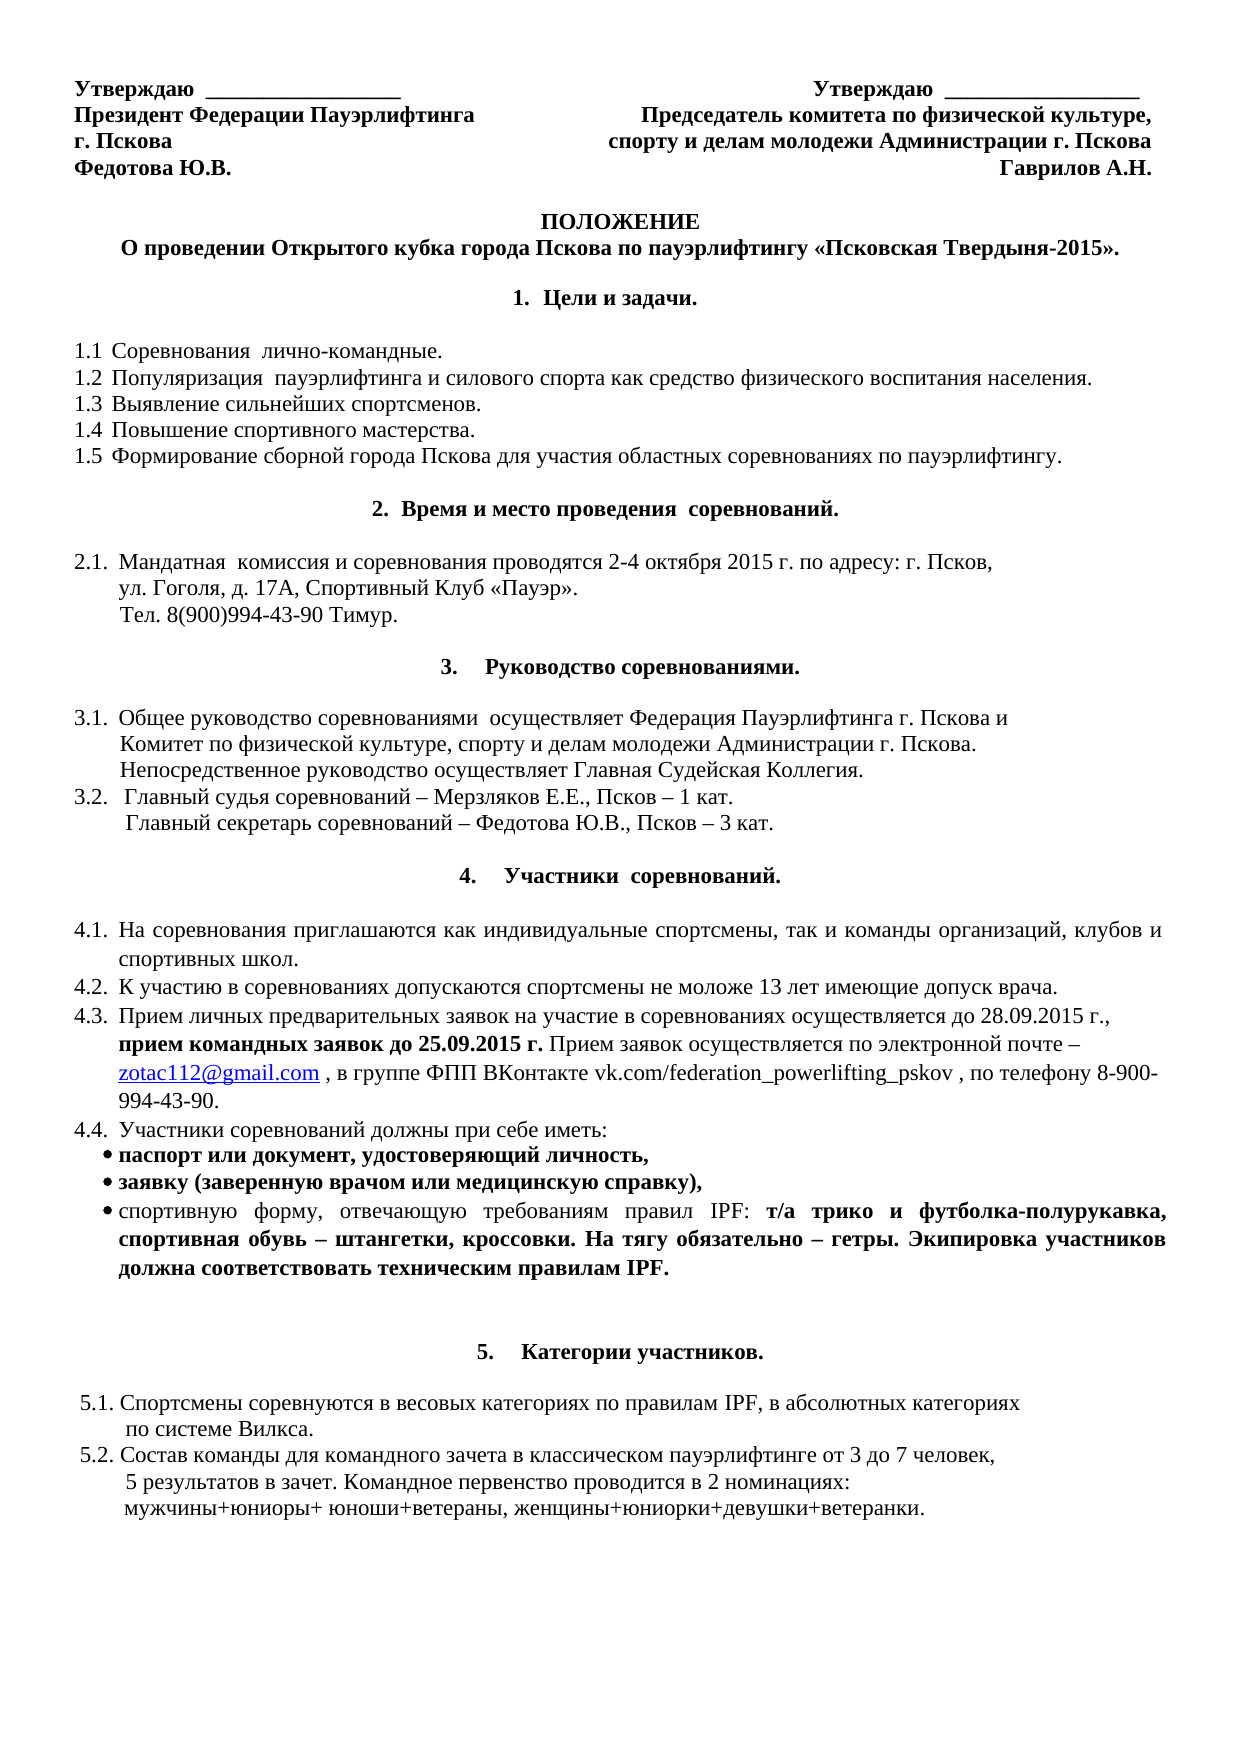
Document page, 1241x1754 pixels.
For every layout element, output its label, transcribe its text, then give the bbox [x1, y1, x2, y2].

list Прием личных предварительных заявок на участие в соревнованиях осуществляется до 28.09.2015 г., прием командных заявок до 25.09.2015 г. Прием заявок осуществляется по электронной почте – zotac112@gmail.com , в группе ФПП ВКонтакте vk.com/federation_powerlifting_pskov , по телефону 8-900-994-43-90. [74, 1000, 1164, 1114]
text ПОЛОЖЕНИЕ [74, 208, 1167, 234]
text Комитет по физической культуре, спорту и делам молодежи Администрации г. Пскова. [74, 730, 1240, 757]
list Главный судья соревнований – Мерзляков Е.Е., Псков – 1 кат. [74, 783, 1240, 809]
text Главный секретарь соревнований – Федотова Ю.В., Псков – 3 кат. [74, 809, 1240, 836]
text Тел. 8(900)994-43-90 Тимур. [74, 601, 1167, 627]
table_header Утверждаю _________________ Председатель комитета по физической культуре, спорту и делам молодежи Администрации г. Пскова Гаврилов А.Н. [556, 75, 1151, 207]
text 5.2. Состав команды для командного зачета в классическом пауэрлифтинге от 3 до 7 человек, [74, 1441, 1240, 1468]
text 5.1. Спортсмены соревнуются в весовых категориях по правилам IPF, в абсолютных категориях [74, 1389, 1240, 1415]
list Мандатная комиссия и соревнования проводятся 2-4 октября 2015 г. по адресу: г. Псков, [74, 548, 1167, 574]
list Соревнования лично-командные. [74, 337, 1240, 363]
text Непосредственное руководство осуществляет Главная Судейская Коллегия. [74, 757, 1167, 783]
text 5 результатов в зачет. Командное первенство проводится в 2 номинациях: [74, 1468, 1240, 1494]
list заявку (заверенную врачом или медицинскую справку), [103, 1167, 1167, 1196]
list Повышение спортивного мастерства. [74, 416, 1240, 443]
text мужчины+юниоры+ юноши+ветераны, женщины+юниорки+девушки+ветеранки. [74, 1494, 1240, 1520]
list паспорт или документ, удостоверяющий личность, [103, 1143, 1167, 1167]
list Общее руководство соревнованиями осуществляет Федерация Пауэрлифтинга г. Пскова и [74, 704, 1240, 730]
list Руководство соревнованиями. [74, 653, 1167, 680]
text по системе Вилкса. [74, 1415, 1240, 1441]
list Цели и задачи. [43, 284, 1167, 311]
list Выявление сильнейших спортсменов. [74, 390, 1240, 416]
table_header Утверждаю _________________ Президент Федерации Пауэрлифтинга г. Пскова Федотова Ю.В. [63, 75, 555, 207]
list Участники соревнований должны при себе иметь: [74, 1114, 1164, 1143]
list спортивную форму, отвечающую требованиям правил IPF: т/а трико и футболка-полурукавка, спортивная обувь – штангетки, кроссовки. На тягу обязательно – гетры. Экипировка участников должна соответствовать техническим правилам IPF. [103, 1196, 1167, 1281]
list На соревнования приглашаются как индивидуальные спортсмены, так и команды организаций, клубов и спортивных школ. [74, 915, 1164, 972]
list Категории участников. [74, 1338, 1167, 1364]
list Формирование сборной города Пскова для участия областных соревнованиях по пауэрлифтингу. [74, 443, 1240, 469]
list Участники соревнований. [74, 862, 1167, 888]
list Популяризация пауэрлифтинга и силового спорта как средство физического воспитания населения. [74, 363, 1240, 390]
text О проведении Открытого кубка города Пскова по пауэрлифтингу «Псковская Твердыня-2015». [74, 234, 1167, 260]
list ул. Гоголя, д. 17А, Спортивный Клуб «Пауэр». [118, 574, 1167, 601]
list Время и место проведения соревнований. [44, 495, 1167, 522]
list К участию в соревнованиях допускаются спортсмены не моложе 13 лет имеющие допуск врача. [74, 972, 1164, 1000]
